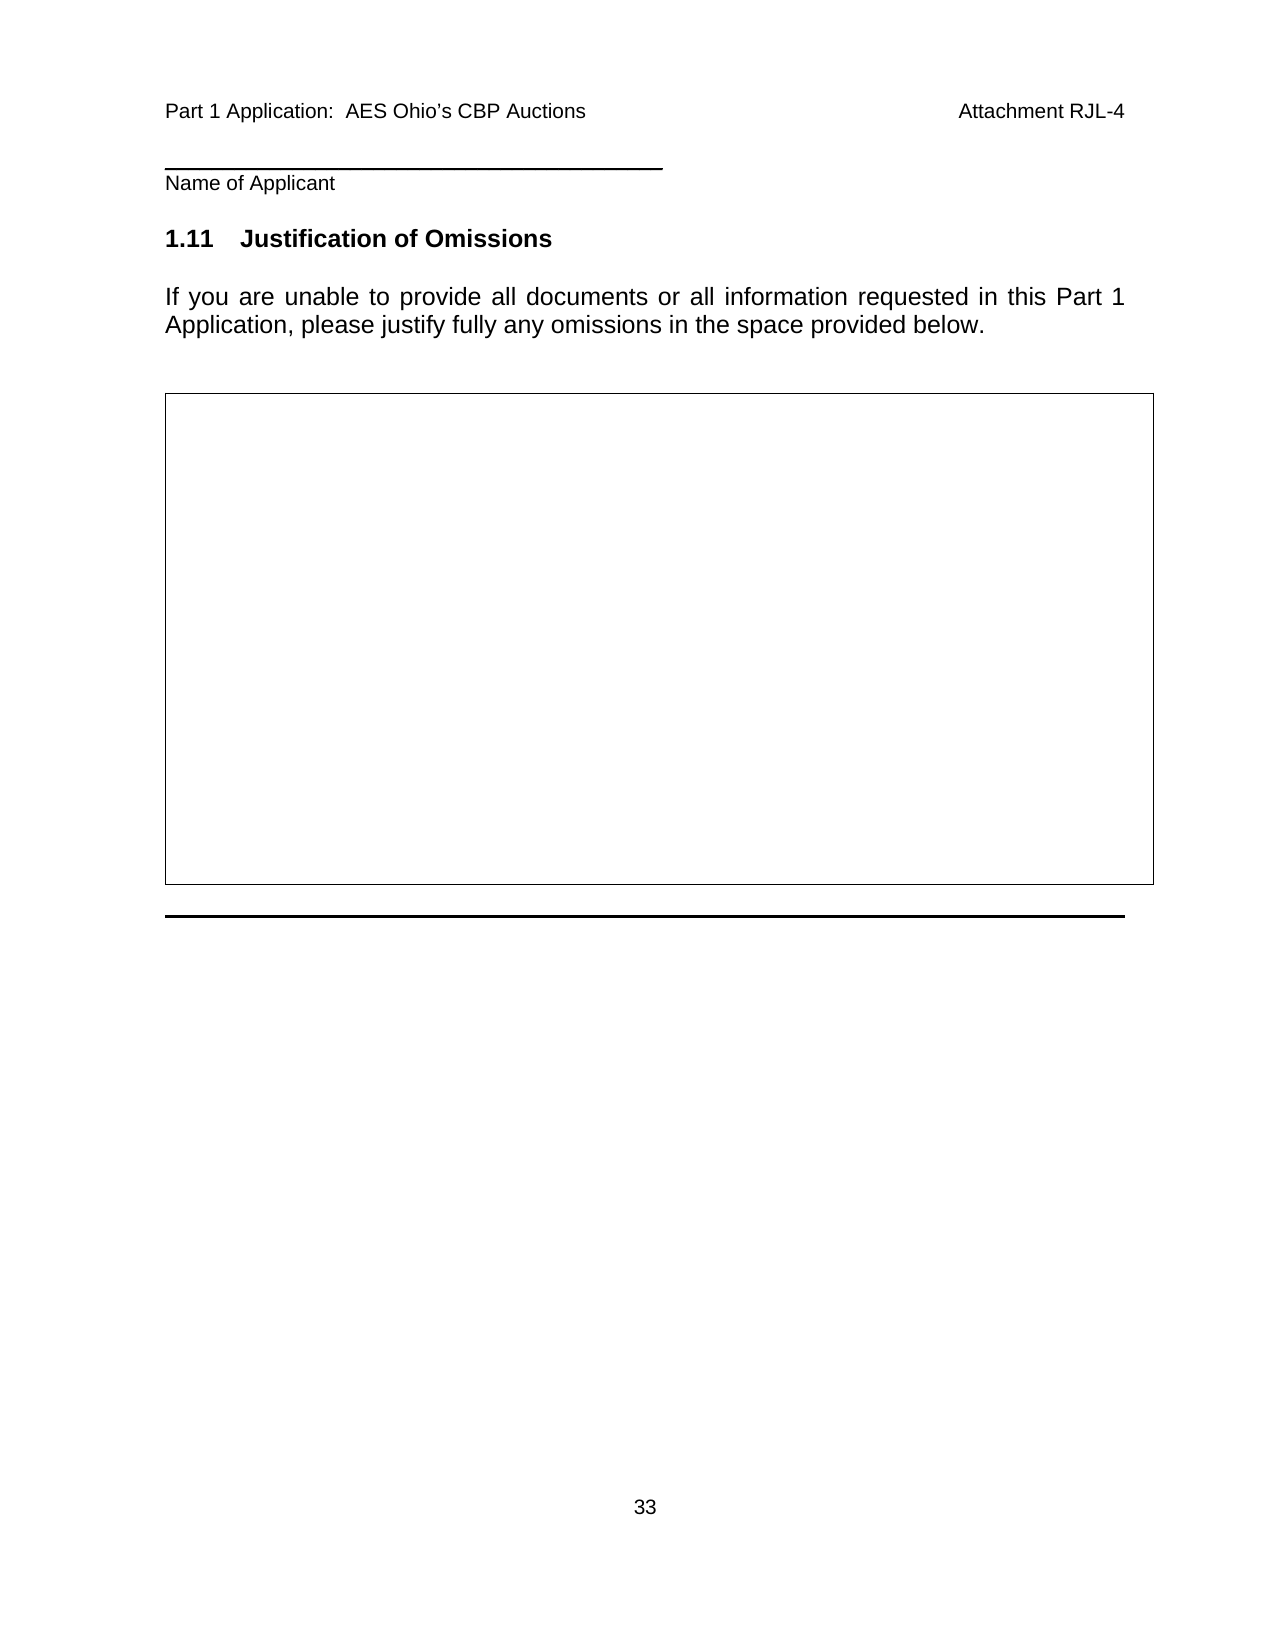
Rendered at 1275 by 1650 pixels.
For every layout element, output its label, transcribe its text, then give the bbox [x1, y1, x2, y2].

subtitle Justification of Omissions [165, 223, 1125, 252]
table_header [166, 394, 1153, 883]
text If you are unable to provide all documents or all information requested in this Part 1 Application, please justify fully any omissions in the space provided below. [165, 281, 1125, 339]
